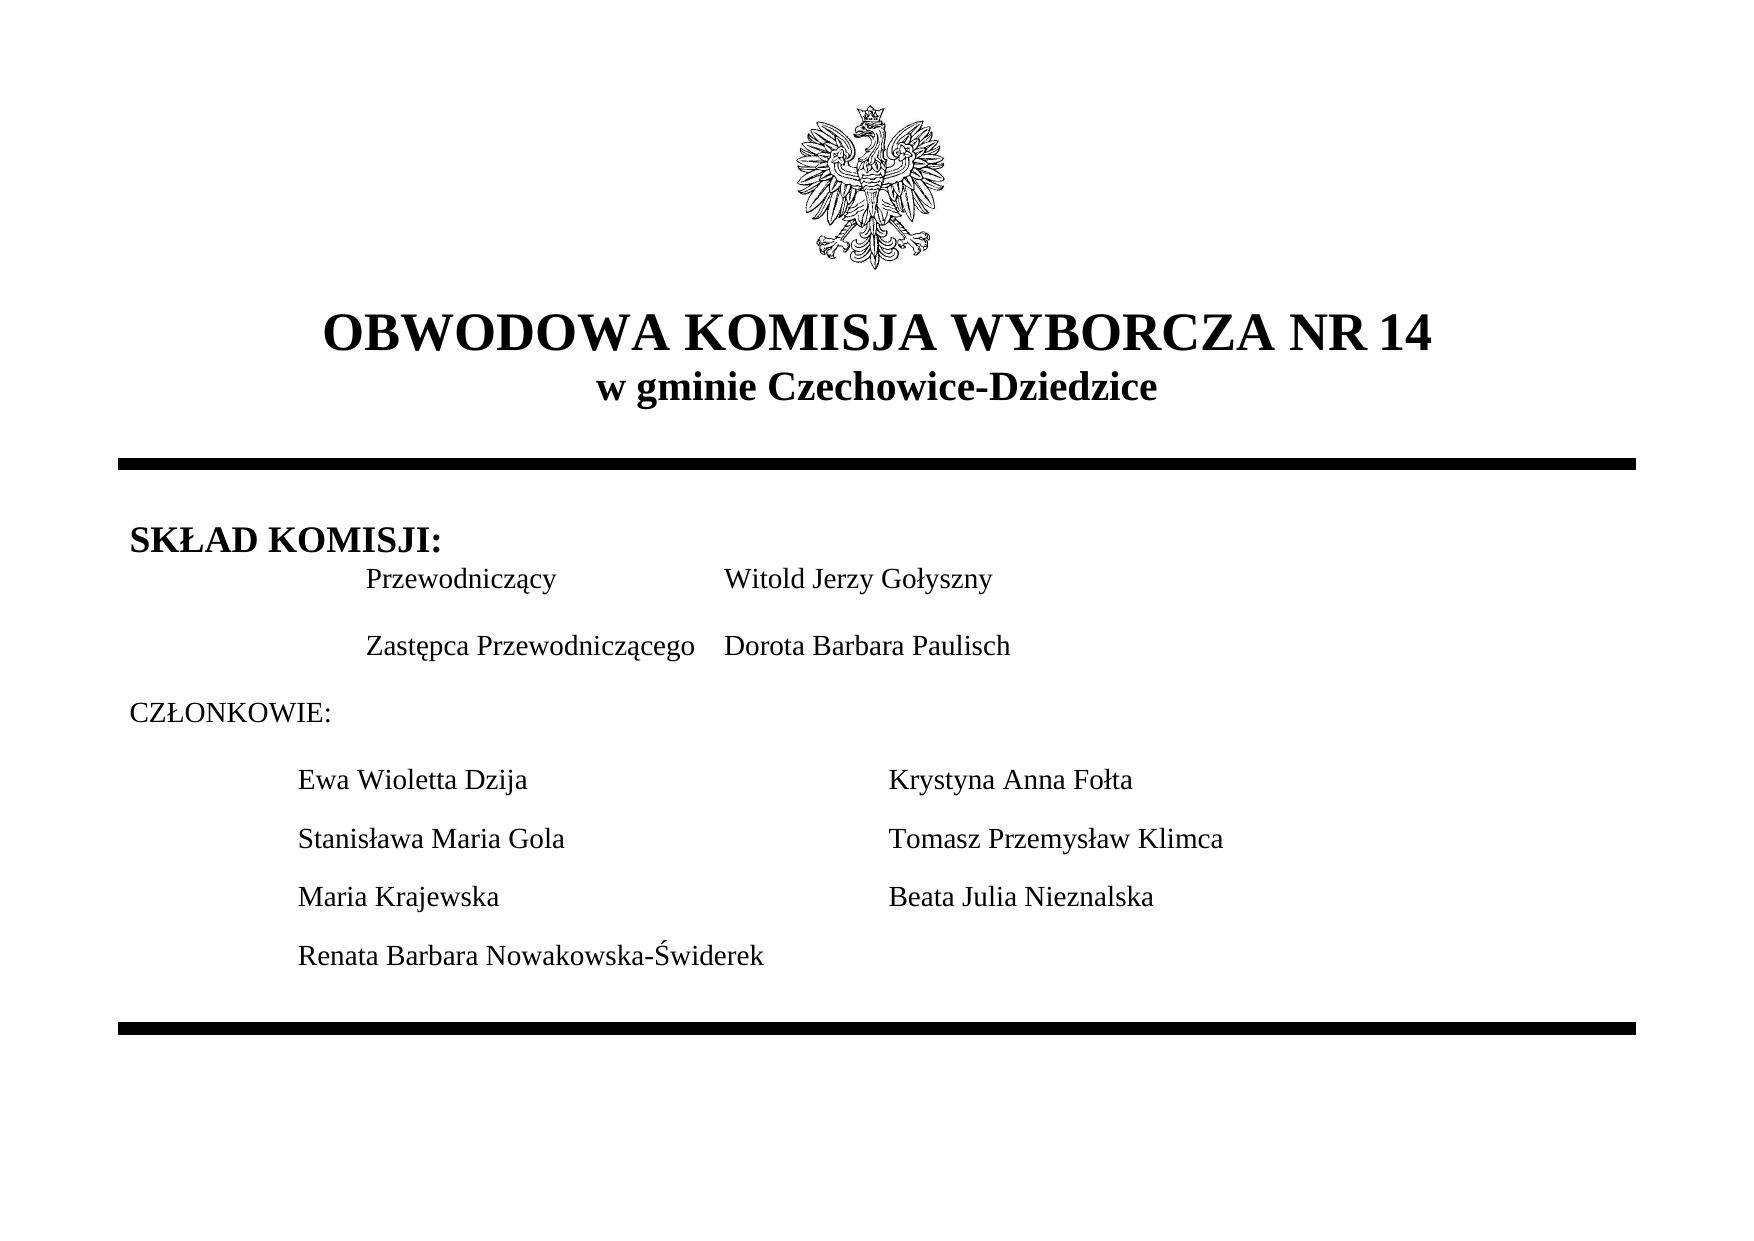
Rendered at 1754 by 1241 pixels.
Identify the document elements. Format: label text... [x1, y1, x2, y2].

picture [781, 87, 974, 271]
text w gminie Czechowice-Dziedzice [118, 362, 1636, 409]
table_header SKŁAD KOMISJI: Przewodniczący Witold Jerzy Gołyszny Zastępca Przewodniczącego Dorota Barbara Paulisch CZŁONKOWIE: [118, 470, 1636, 1022]
text OBWODOWA KOMISJA WYBORCZA NR 14 [118, 299, 1636, 362]
